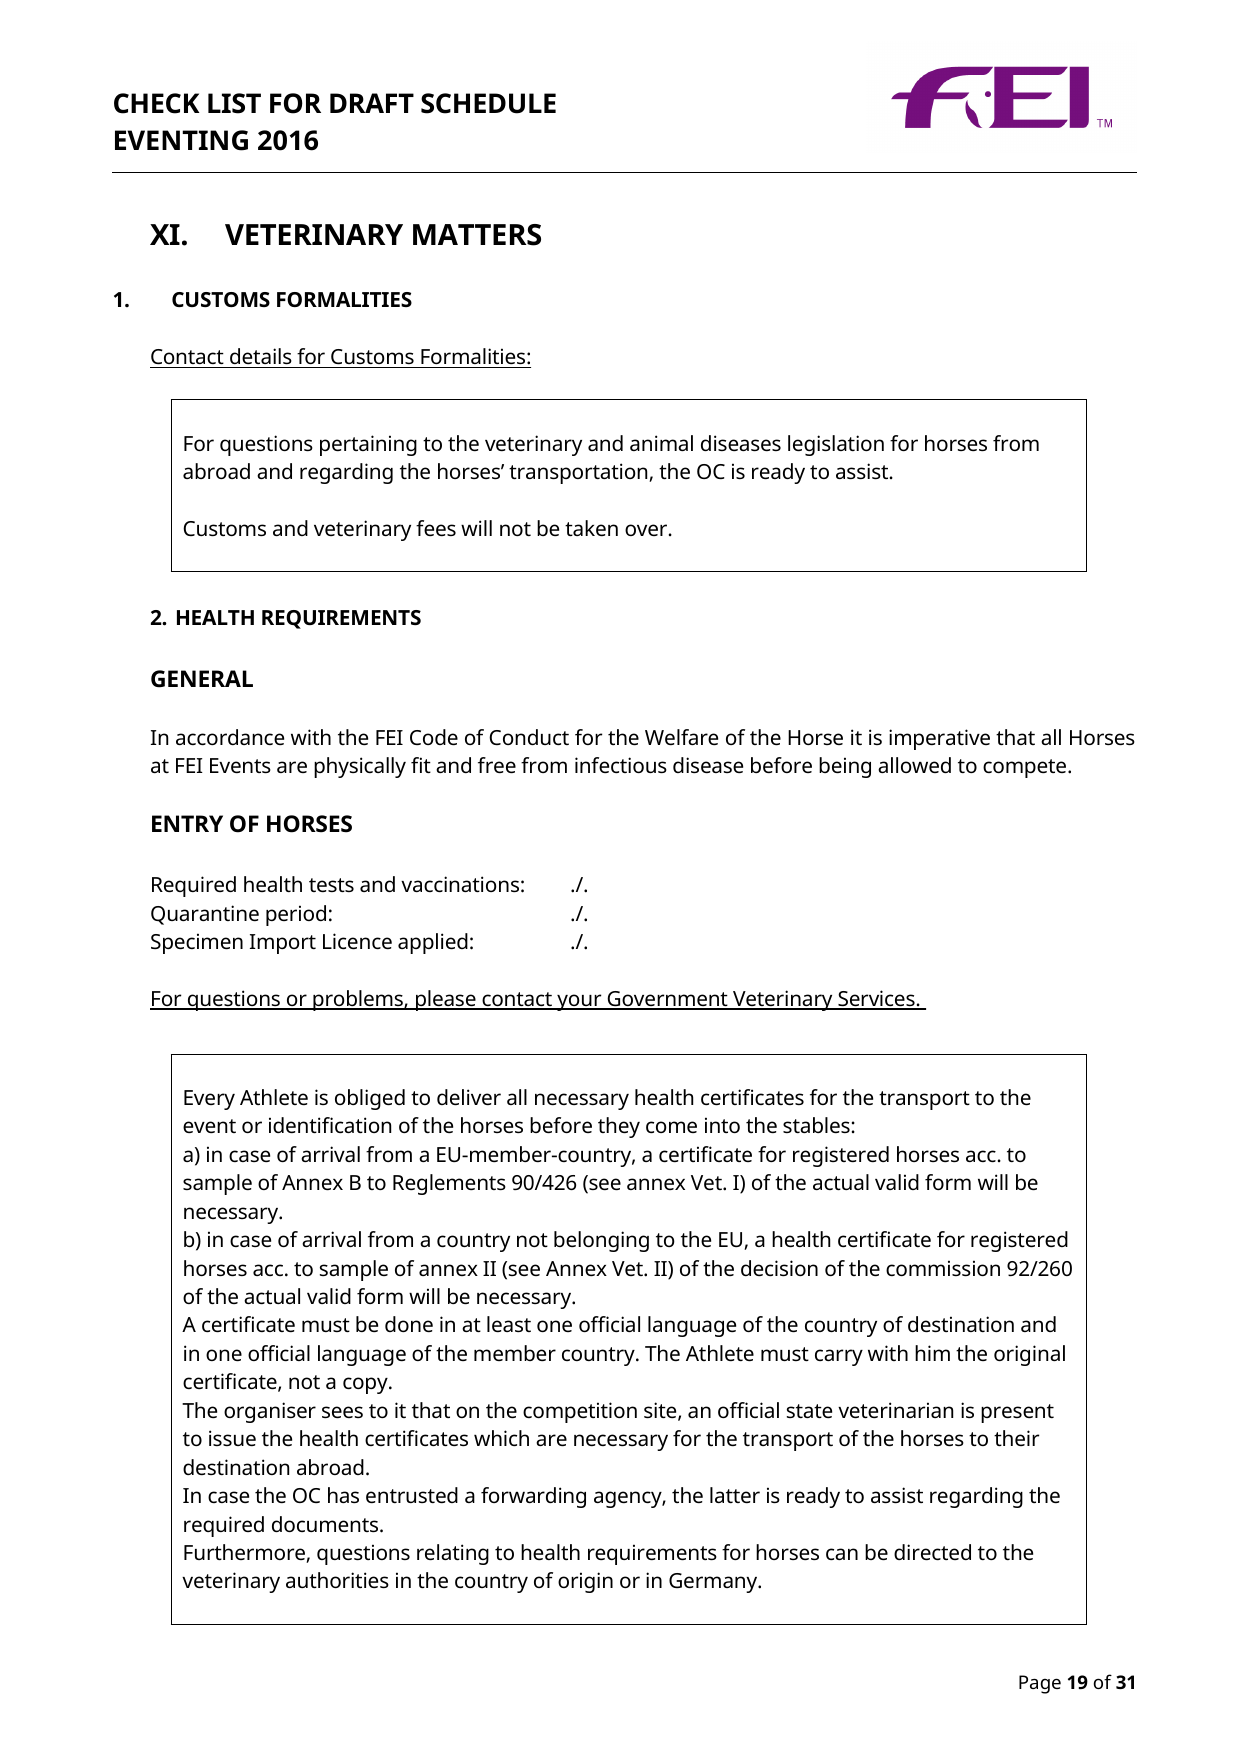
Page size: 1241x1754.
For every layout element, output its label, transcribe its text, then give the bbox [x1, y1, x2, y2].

text Quarantine period: ./. [150, 899, 1137, 927]
picture [866, 41, 1137, 153]
text ENTRY OF HORSES [150, 808, 1137, 839]
text In accordance with the FEI Code of Conduct for the Welfare of the Horse it is imperative that all Horses at FEI Events are physically fit and free from infectious disease before being allowed to compete. [150, 723, 1137, 779]
subtitle VETERINARY MATTERS [150, 215, 1137, 254]
text GENERAL [150, 663, 1137, 694]
text Required health tests and vaccinations: ./. [150, 871, 1137, 899]
table_header For questions pertaining to the veterinary and animal diseases legislation for horses from abroad and regarding the horses’ transportation, the OC is ready to assist. Customs and veterinary fees will not be taken over. [172, 400, 1086, 571]
text Contact details for Customs Formalities: [150, 342, 1137, 371]
text For questions or problems, please contact your Government Veterinary Services. [150, 984, 1137, 1013]
subtitle HEALTH REQUIREMENTS [150, 603, 1137, 632]
subtitle CUSTOMS FORMALITIES [112, 286, 1137, 314]
table_header Every Athlete is obliged to deliver all necessary health certificates for the transport to the event or identification of the horses before they come into the stables: a) in case of arrival from a EU-member-country, a certificate for registered horses acc. to sample of Annex B to Reglements 90/426 (see annex Vet. I) of the actual valid form will be necessary. b) in case of arrival from a country not belonging to the EU, a health certificate for registered horses acc. to sample of annex II (see Annex Vet. II) of the decision of the commission 92/260 of the actual valid form will be necessary. A certificate must be done in at least one official language of the country of destination and in one official language of the member country. The Athlete must carry with him the original certificate, not a copy. The organiser sees to it that on the competition site, an official state veterinarian is present to issue the health certificates which are necessary for the transport of the horses to their destination abroad. In case the OC has entrusted a forwarding agency, the latter is ready to assist regarding the required documents. Furthermore, questions relating to health requirements for horses can be directed to the veterinary authorities in the country of origin or in Germany. [172, 1055, 1086, 1623]
text Specimen Import Licence applied: ./. [150, 927, 1137, 956]
